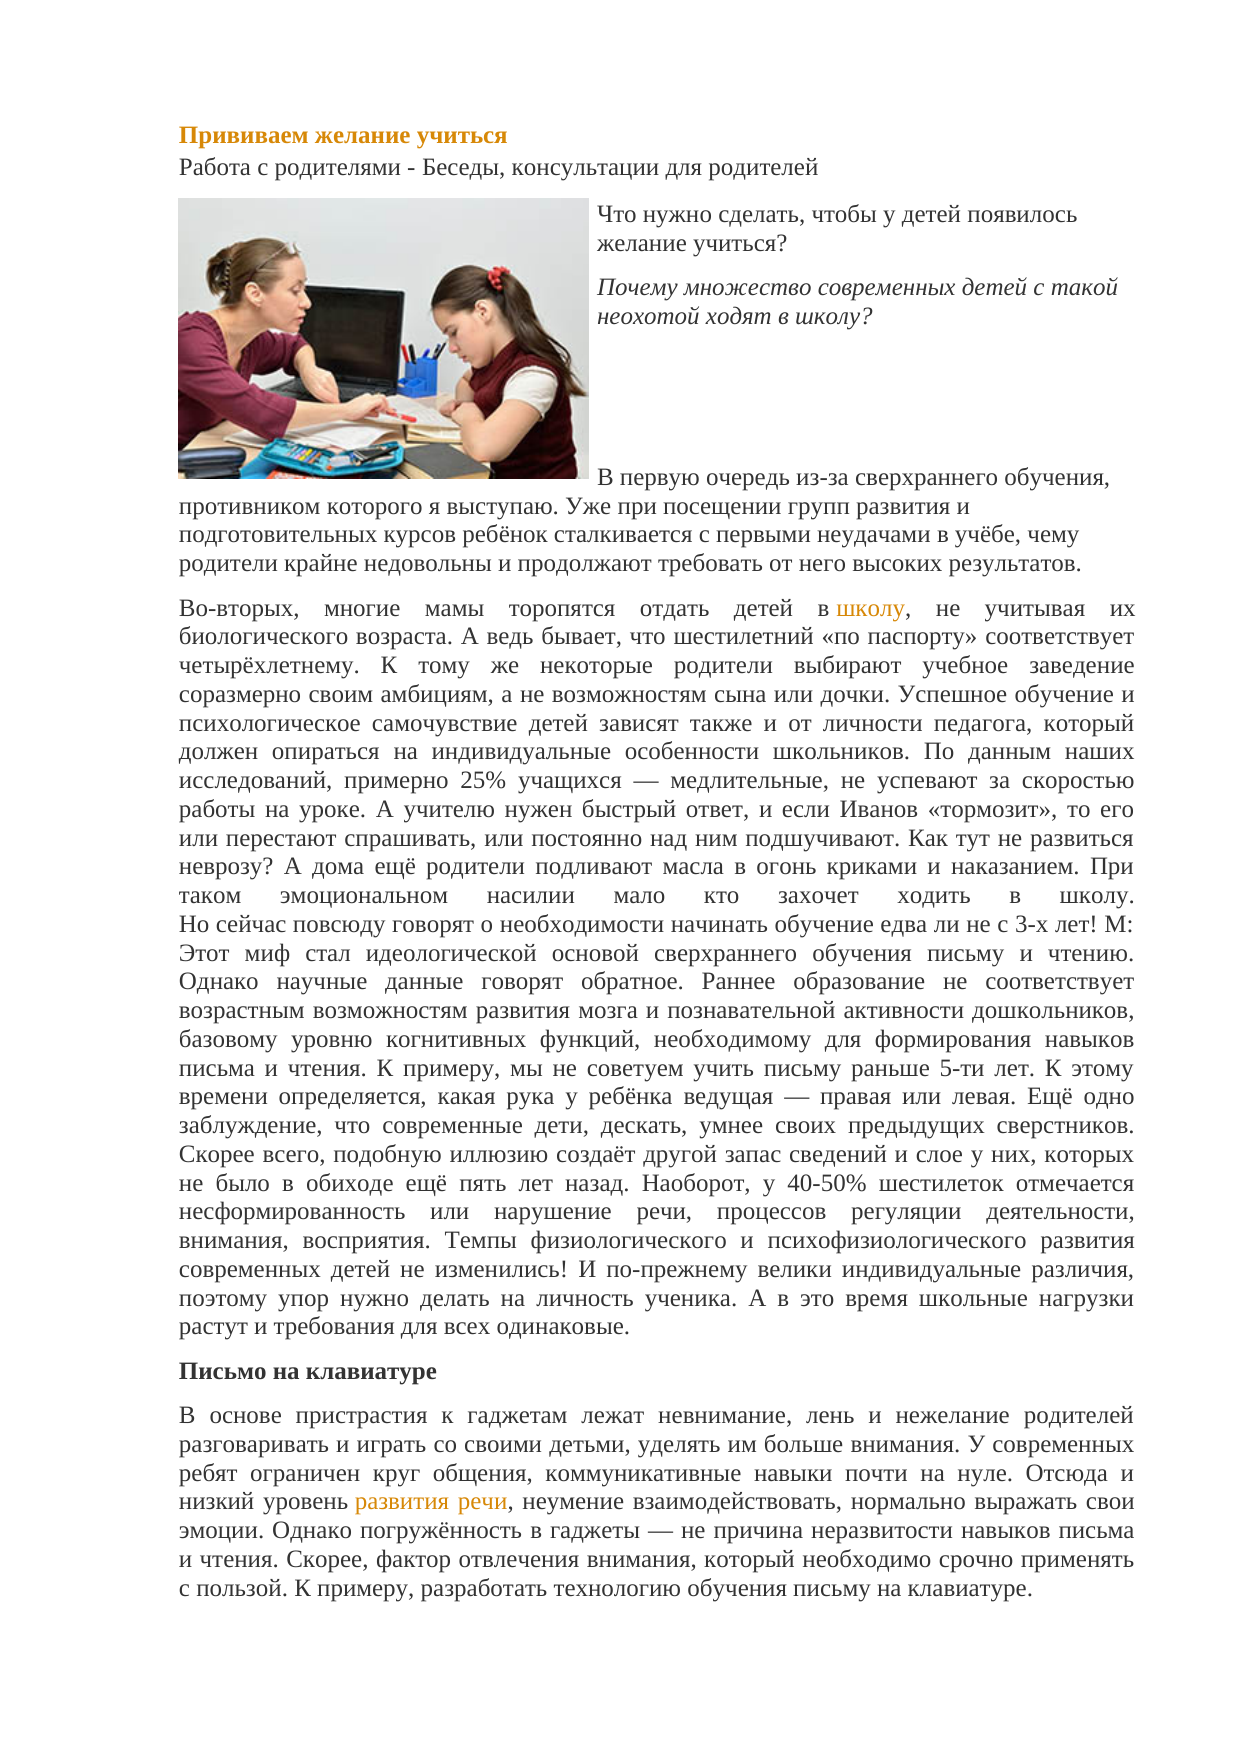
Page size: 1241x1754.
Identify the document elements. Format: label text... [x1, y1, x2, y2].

table_header Работа с родителями - Беседы, консультации для родителей [177, 150, 1137, 182]
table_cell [177, 182, 1137, 1619]
picture [178, 198, 589, 479]
table_header Прививаем желание учиться [177, 118, 1240, 150]
